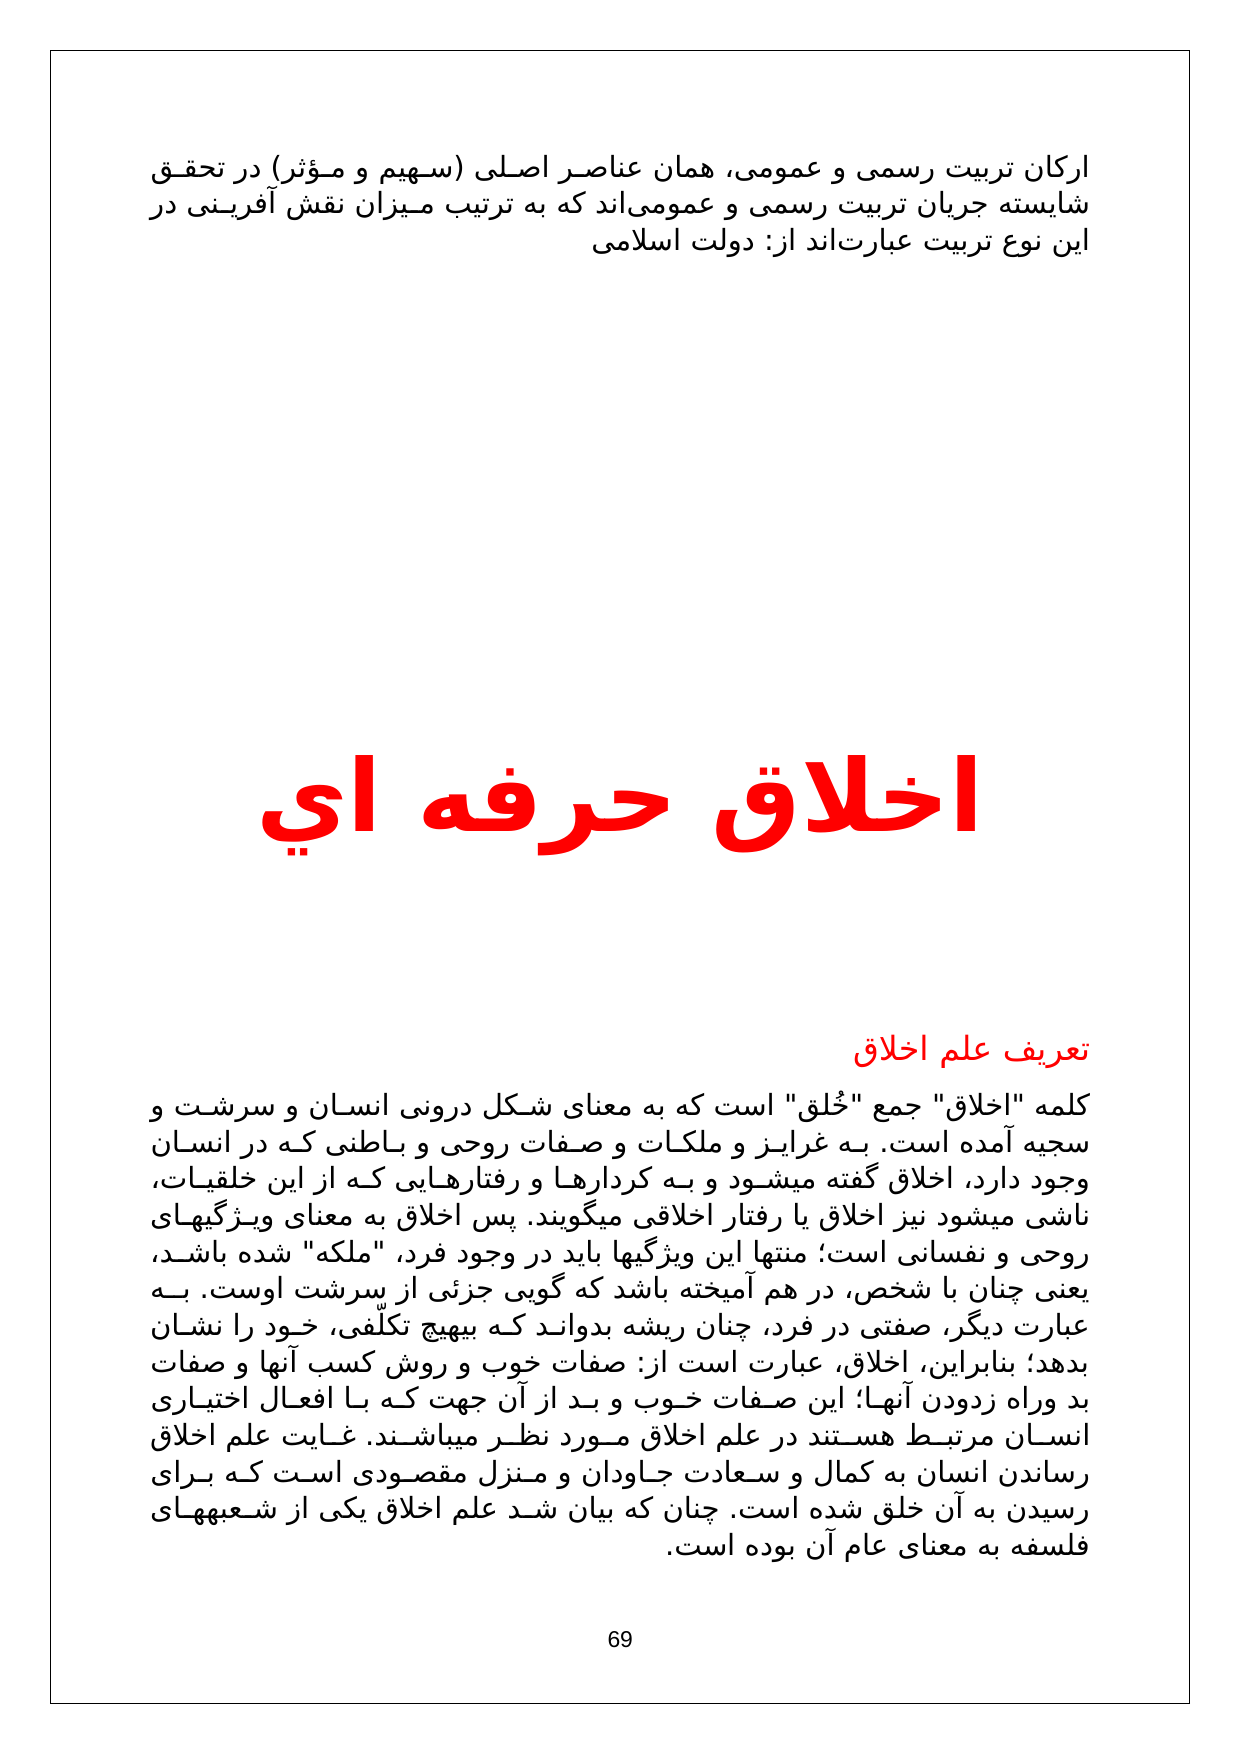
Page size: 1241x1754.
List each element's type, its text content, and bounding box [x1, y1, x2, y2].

text اخلاق حرفه اي [150, 739, 1090, 855]
text ارکان تربیت رسمی و عمومی، همان عناصر اصلی (سهیم و مؤثر) در تحقق شایسته جریان تربیت رسمی و عمومی‌اند که به ترتیب میزان نقش آفرینی در این نوع تربیت عبارت‌اند از: دولت اسلامی [150, 150, 1090, 257]
text تعریف علم اخلاق [150, 1030, 1090, 1069]
text کلمه "اخلاق" جمع "خُلق" است که به معنای شکل درونی انسان و سرشت و سجیه آمده است. به غرایز و ملکات و صفات روحی و باطنی که در انسان وجود دارد، اخلاق گفته میشود و به کردارها و رفتارهایی که از این خلقیات، ناشی میشود نیز اخلاق یا رفتار اخلاقی میگویند. پس اخلاق به معنای ویژگیهای روحی و نفسانی است؛ منتها این ویژگیها باید در وجود فرد، "ملکه" شده باشد، یعنی چنان با شخص، در هم آمیخته باشد که گویی جزئی از سرشت اوست. به عبارت دیگر، صفتی در فرد، چنان ریشه بدواند که بیهیچ تکلّفی، خود را نشان بدهد؛ بنابراین، اخلاق، عبارت است از: صفات خوب و روش کسب آنها و صفات بد وراه زدودن آنها؛ این صفات خوب و بد از آن جهت که با افعال اختیاری انسان مرتبط هستند در علم اخلاق مورد نظر میباشند. غایت علم اخلاق رساندن انسان به کمال و سعادت جاودان و منزل مقصودی است که برای رسیدن به آن خلق شده است. چنان که بیان شد علم اخلاق یکی از شعبههای فلسفه به معنای عام آن بوده است. [150, 1088, 1090, 1562]
